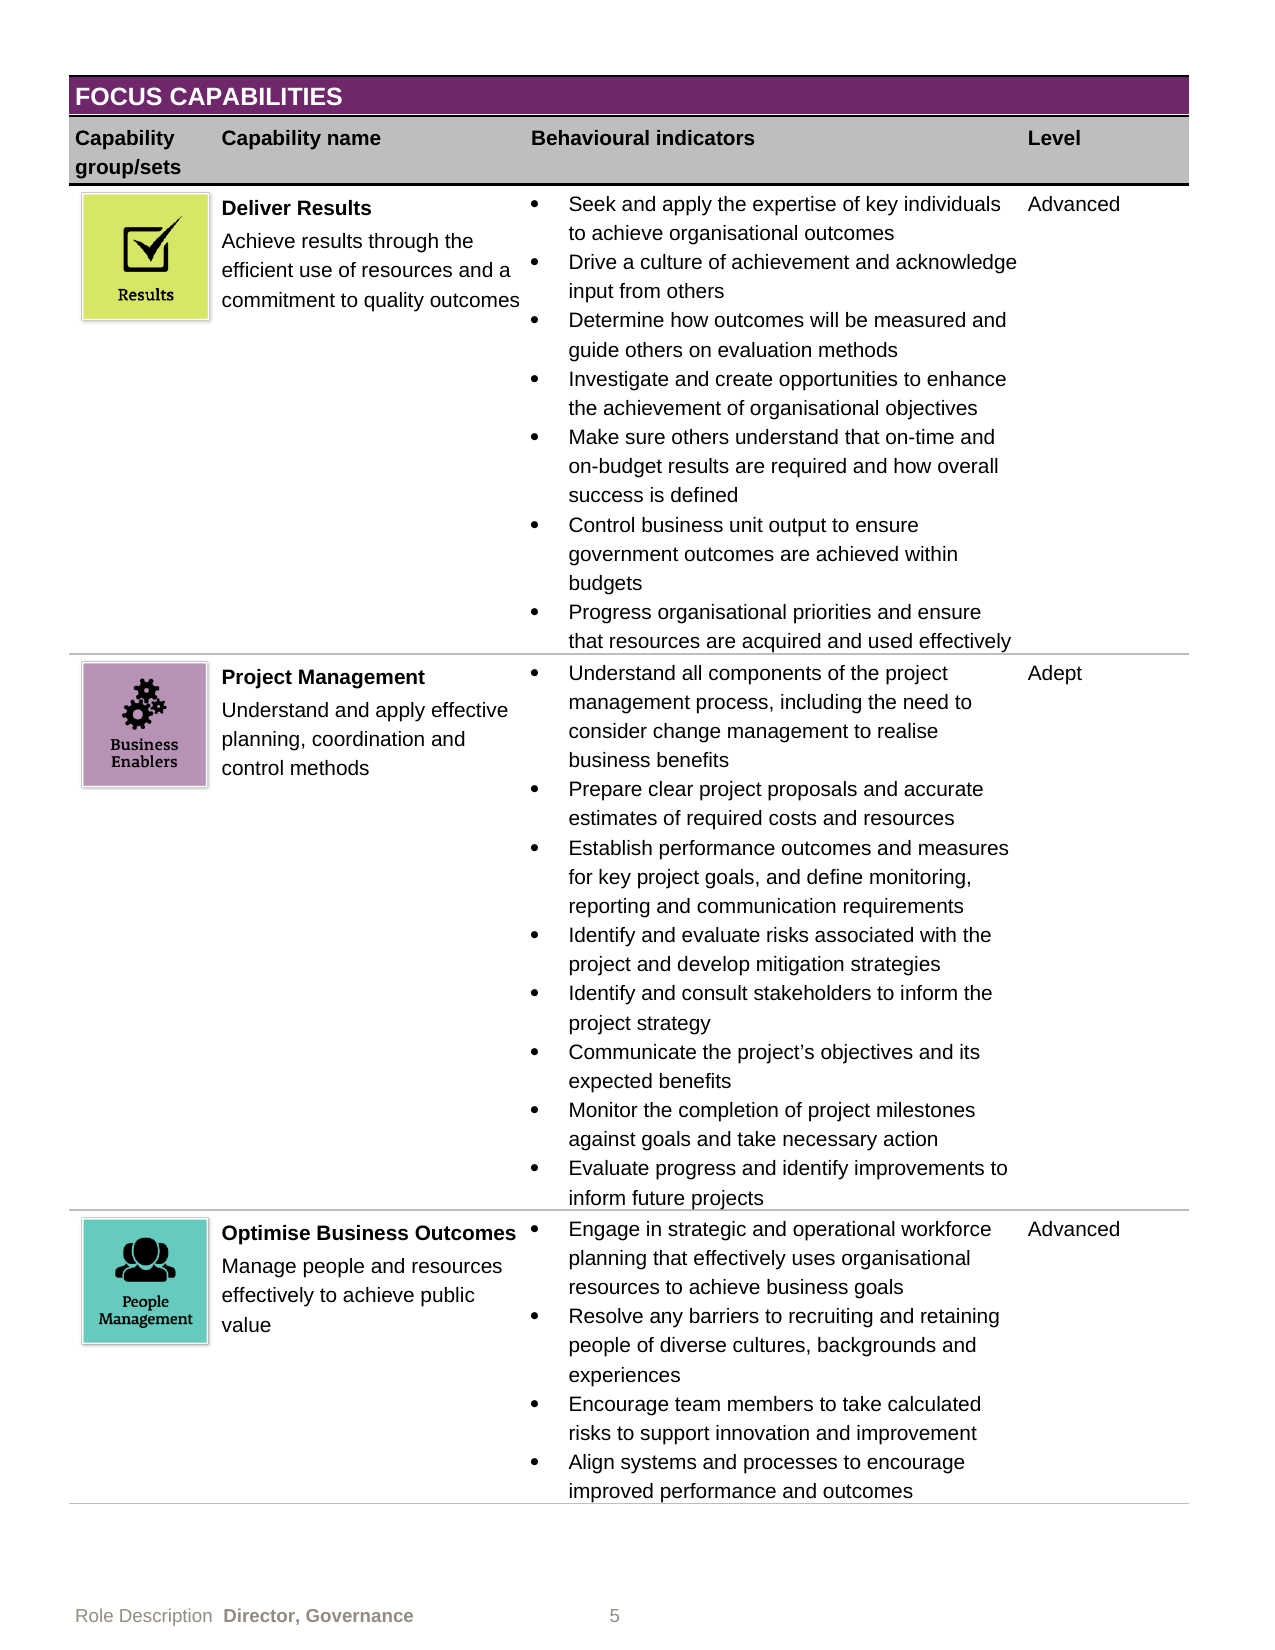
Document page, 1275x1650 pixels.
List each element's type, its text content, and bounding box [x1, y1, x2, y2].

table_cell [516, 117, 525, 183]
table_cell [69, 186, 216, 653]
table_cell [69, 1211, 216, 1503]
table_cell Adept [1022, 655, 1189, 1209]
table_cell Behavioural indicators [525, 117, 1022, 183]
table_cell Seek and apply the expertise of key individuals to achieve organisational outcomes Drive a culture of achievement and acknowledge input from others Determine how outcomes will be measured and guide others on evaluation methods Investigate and create opportunities to enhance the achievement of organisational objectives Make sure others understand that on-time and on-budget results are required and how overall success is defined Control business unit output to ensure government outcomes are achieved within budgets Progress organisational priorities and ensure that resources are acquired and used effectively [525, 186, 1022, 653]
table_cell Optimise Business Outcomes Manage people and resources effectively to achieve public value [216, 1211, 525, 1503]
picture [75, 1211, 214, 1351]
picture [75, 186, 216, 327]
table_cell Advanced [1022, 1211, 1189, 1503]
table_cell Capability group/sets [69, 117, 216, 183]
table_cell Project Management Understand and apply effective planning, coordination and control methods [216, 655, 525, 1209]
table_header FOCUS CAPABILITIES [69, 77, 1189, 114]
table_cell Deliver Results Achieve results through the efficient use of resources and a commitment to quality outcomes [216, 186, 525, 653]
table_cell Engage in strategic and operational workforce planning that effectively uses organisational resources to achieve business goals Resolve any barriers to recruiting and retaining people of diverse cultures, backgrounds and experiences Encourage team members to take calculated risks to support innovation and improvement Align systems and processes to encourage improved performance and outcomes [525, 1211, 1022, 1503]
table_cell [69, 655, 216, 1209]
table_cell Understand all components of the project management process, including the need to consider change management to realise business benefits Prepare clear project proposals and accurate estimates of required costs and resources Establish performance outcomes and measures for key project goals, and define monitoring, reporting and communication requirements Identify and evaluate risks associated with the project and develop mitigation strategies Identify and consult stakeholders to inform the project strategy Communicate the project’s objectives and its expected benefits Monitor the completion of project milestones against goals and take necessary action Evaluate progress and identify improvements to inform future projects [525, 655, 1022, 1209]
table_cell Capability name [216, 117, 516, 183]
picture [75, 655, 214, 794]
table_cell Advanced [1022, 186, 1189, 653]
table_cell Level [1022, 117, 1189, 183]
